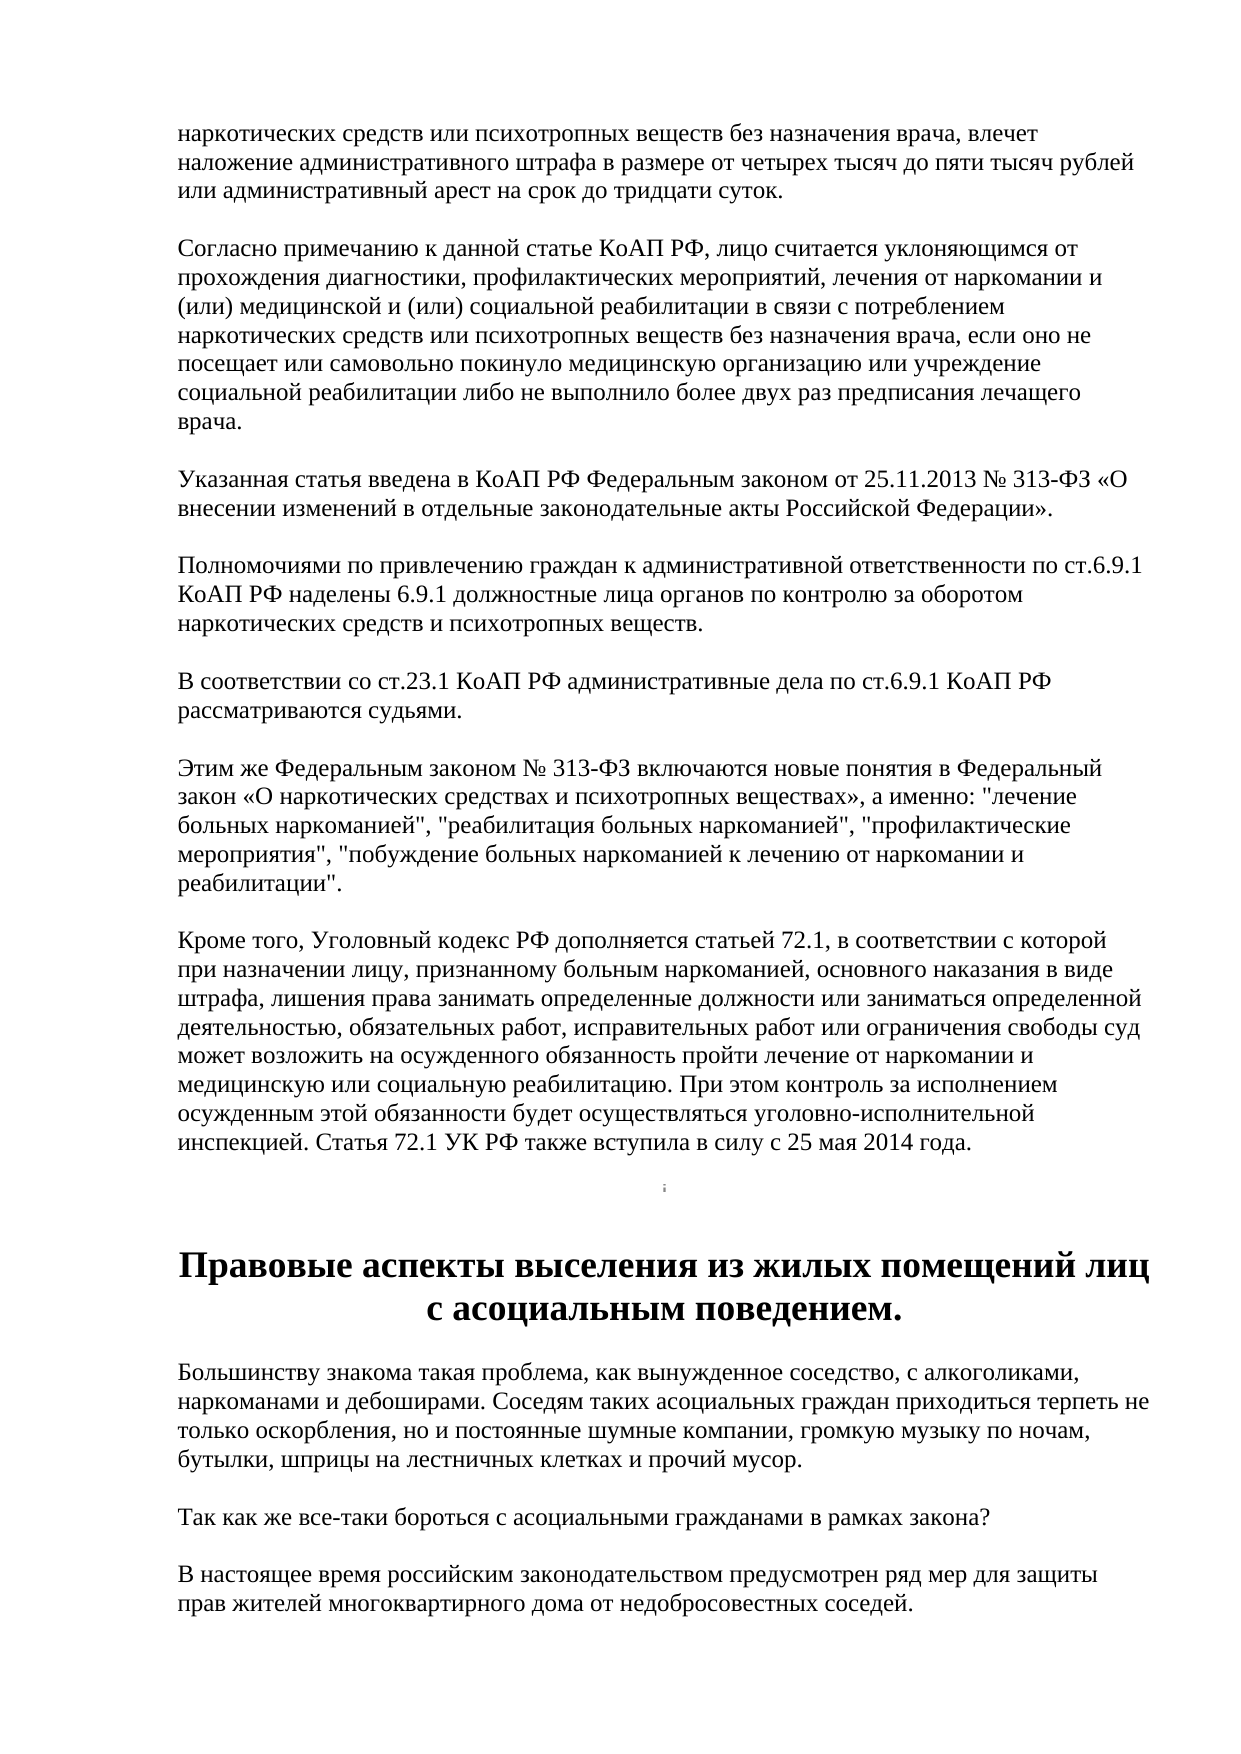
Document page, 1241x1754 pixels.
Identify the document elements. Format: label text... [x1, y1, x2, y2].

text Так как же все-таки бороться с асоциальными гражданами в рамках закона? [177, 1502, 1152, 1530]
text В соответствии со ст.23.1 КоАП РФ административные дела по ст.6.9.1 КоАП РФ рассматриваются судьями. [177, 666, 1152, 723]
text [177, 118, 1152, 204]
text В настоящее время российским законодательством предусмотрен ряд мер для защиты прав жителей многоквартирного дома от недобросовестных соседей. [177, 1559, 1152, 1617]
text Этим же Федеральным законом № 313-ФЗ включаются новые понятия в Федеральный закон «О наркотических средствах и психотропных веществах», а именно: "лечение больных наркоманией", "реабилитация больных наркоманией", "профилактические мероприятия", "побуждение больных наркоманией к лечению от наркомании и реабилитации". [177, 753, 1152, 896]
text Полномочиями по привлечению граждан к административной ответственности по ст.6.9.1 КоАП РФ наделены 6.9.1 должностные лица органов по контролю за оборотом наркотических средств и психотропных веществ. [177, 551, 1152, 637]
text Большинству знакома такая проблема, как вынужденное соседство, с алкоголиками, наркоманами и дебоширами. Соседям таких асоциальных граждан приходиться терпеть не только оскорбления, но и постоянные шумные компании, громкую музыку по ночам, бутылки, шприцы на лестничных клетках и прочий мусор. [177, 1357, 1152, 1472]
text Согласно примечанию к данной статье КоАП РФ, лицо считается уклоняющимся от прохождения диагностики, профилактических мероприятий, лечения от наркомании и (или) медицинской и (или) социальной реабилитации в связи с потреблением наркотических средств или психотропных веществ без назначения врача, если оно не посещает или самовольно покинуло медицинскую организацию или учреждение социальной реабилитации либо не выполнило более двух раз предписания лечащего врача. [177, 233, 1152, 435]
text Правовые аспекты выселения из жилых помещений лиц с асоциальным поведением. [177, 1242, 1152, 1328]
text Указанная статья введена в КоАП РФ Федеральным законом от 25.11.2013 № 313-ФЗ «О внесении изменений в отдельные законодательные акты Российской Федерации». [177, 464, 1152, 521]
text Кроме того, Уголовный кодекс РФ дополняется статьей 72.1, в соответствии с которой при назначении лицу, признанному больным наркоманией, основного наказания в виде штрафа, лишения права занимать определенные должности или заниматься определенной деятельностью, обязательных работ, исправительных работ или ограничения свободы суд может возложить на осужденного обязанность пройти лечение от наркомании и медицинскую или социальную реабилитацию. При этом контроль за исполнением осужденным этой обязанности будет осуществляться уголовно-исполнительной инспекцией. Статья 72.1 УК РФ также вступила в силу с 25 мая 2014 года. [177, 926, 1152, 1156]
